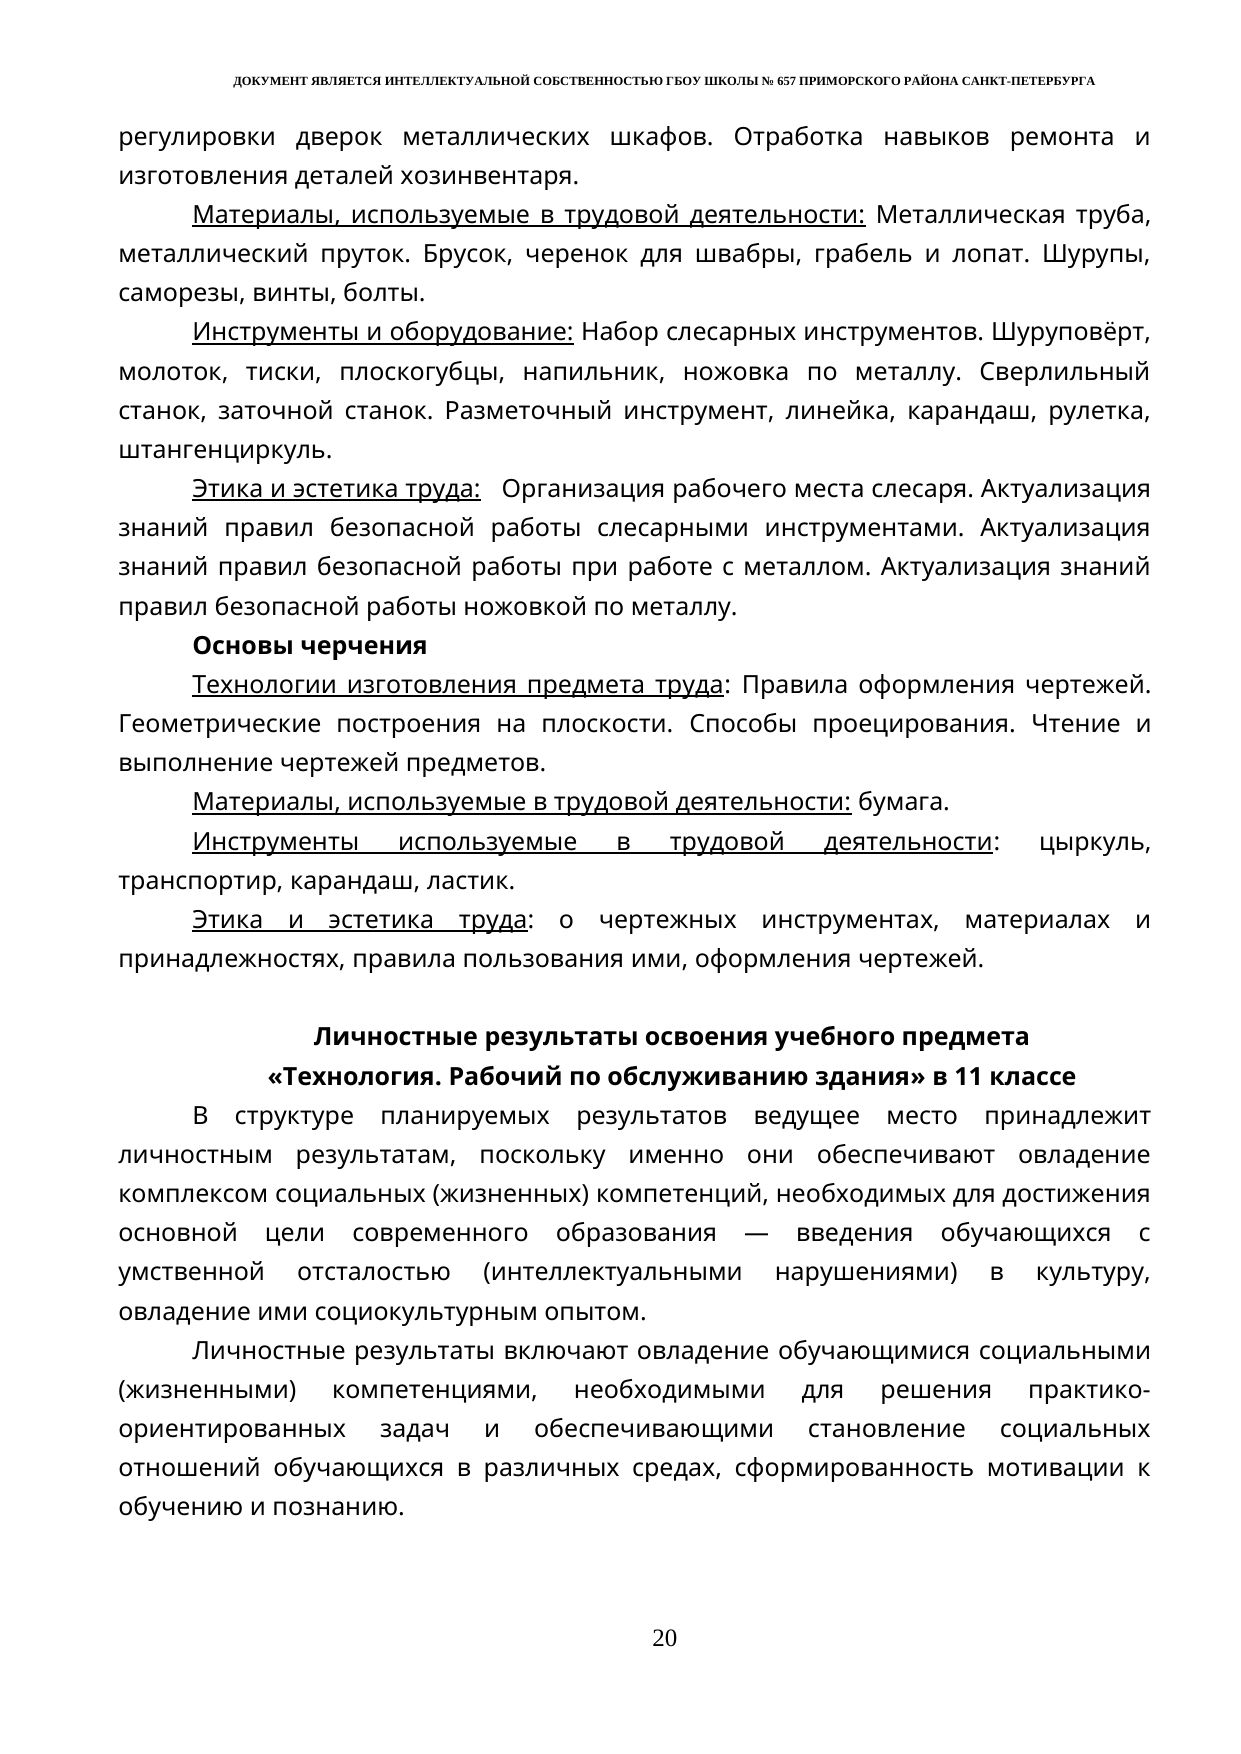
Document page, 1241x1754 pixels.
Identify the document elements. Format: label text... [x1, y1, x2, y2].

text Личностные результаты освоения учебного предмета [118, 1019, 1152, 1053]
text Этика и эстетика труда: о чертежных инструментах, материалах и принадлежностях, правила пользования ими, оформления чертежей. [118, 901, 1152, 975]
text Личностные результаты включают овладение обучающимися социальными (жизненными) компетенциями, необходимыми для решения практико-ориентированных задач и обеспечивающими становление социальных отношений обучающихся в различных средах, сформированность мотивации к обучению и познанию. [118, 1332, 1152, 1523]
text Инструменты и оборудование: Набор слесарных инструментов. Шуруповёрт, молоток, тиски, плоскогубцы, напильник, ножовка по металлу. Сверлильный станок, заточной станок. Разметочный инструмент, линейка, карандаш, рулетка, штангенциркуль. [118, 314, 1152, 466]
text Основы черчения [118, 627, 1152, 661]
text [118, 118, 1152, 191]
text Материалы, используемые в трудовой деятельности: Металлическая труба, металлический пруток. Брусок, черенок для швабры, грабель и лопат. Шурупы, саморезы, винты, болты. [118, 196, 1152, 309]
text В структуре планируемых результатов ведущее место принадлежит личностным результатам, поскольку именно они обеспечивают овладение комплексом социальных (жизненных) компетенций, необходимых для достижения основной цели современного образования ― введения обучающихся с умственной отсталостью (интеллектуальными нарушениями) в культуру, овладение ими социокультурным опытом. [118, 1097, 1152, 1327]
text Этика и эстетика труда: Организация рабочего места слесаря. Актуализация знаний правил безопасной работы слесарными инструментами. Актуализация знаний правил безопасной работы при работе с металлом. Актуализация знаний правил безопасной работы ножовкой по металлу. [118, 471, 1152, 622]
text Инструменты используемые в трудовой деятельности: цыркуль, транспортир, карандаш, ластик. [118, 823, 1152, 896]
text «Технология. Рабочий по обслуживанию здания» в 11 классе [118, 1058, 1152, 1092]
text Материалы, используемые в трудовой деятельности: бумага. [118, 784, 1152, 818]
text Технологии изготовления предмета труда: Правила оформления чертежей. Геометрические построения на плоскости. Способы проецирования. Чтение и выполнение чертежей предметов. [118, 666, 1152, 779]
